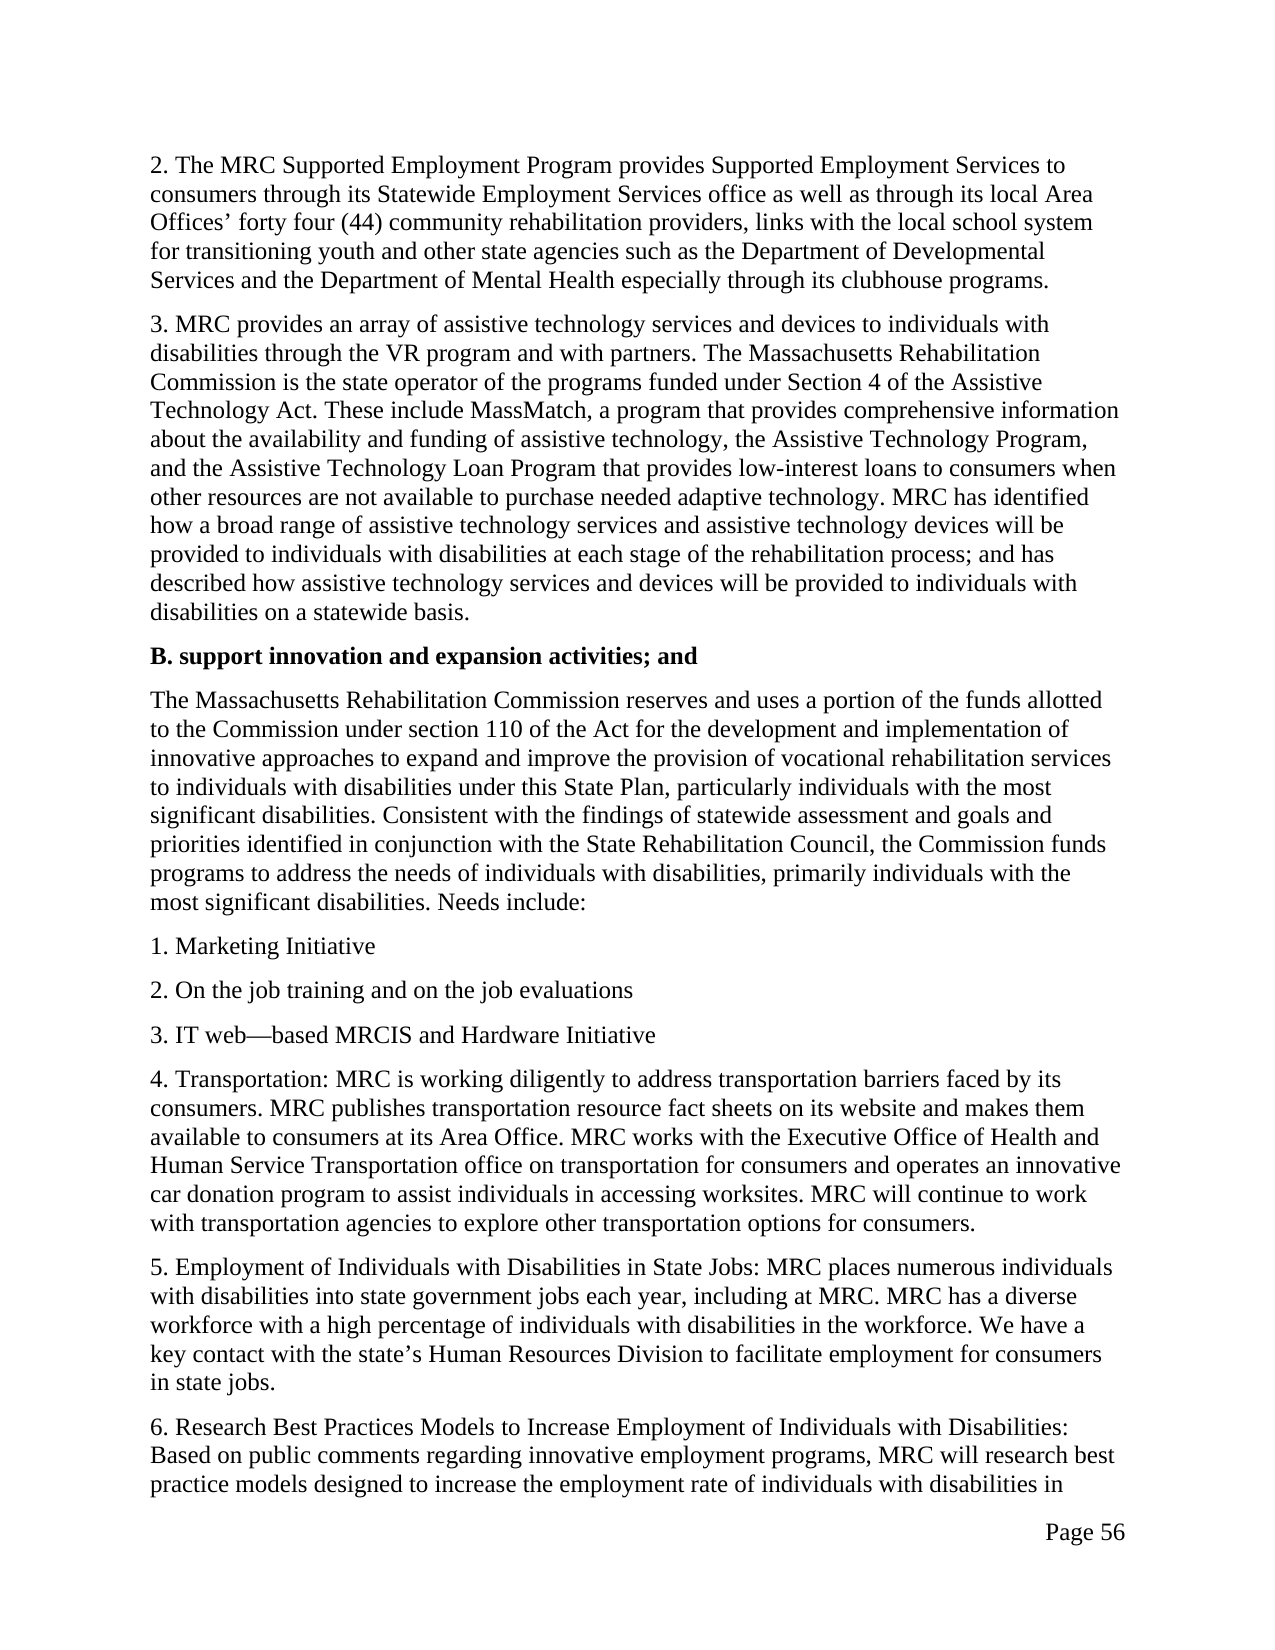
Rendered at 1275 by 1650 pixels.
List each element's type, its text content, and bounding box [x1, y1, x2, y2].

text The Massachusetts Rehabilitation Commission reserves and uses a portion of the funds allotted to the Commission under section 110 of the Act for the development and implementation of innovative approaches to expand and improve the provision of vocational rehabilitation services to individuals with disabilities under this State Plan, particularly individuals with the most significant disabilities. Consistent with the findings of statewide assessment and goals and priorities identified in conjunction with the State Rehabilitation Council, the Commission funds programs to address the needs of individuals with disabilities, primarily individuals with the most significant disabilities. Needs include: [150, 686, 1125, 916]
text 3. IT web—based MRCIS and Hardware Initiative [150, 1020, 1125, 1049]
subtitle B. support innovation and expansion activities; and [150, 641, 1125, 670]
text 2. The MRC Supported Employment Program provides Supported Employment Services to consumers through its Statewide Employment Services office as well as through its local Area Offices’ forty four (44) community rehabilitation providers, links with the local school system for transitioning youth and other state agencies such as the Department of Developmental Services and the Department of Mental Health especially through its clubhouse programs. [150, 150, 1125, 294]
text 2. On the job training and on the job evaluations [150, 976, 1125, 1004]
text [150, 1412, 1125, 1498]
text 1. Marketing Initiative [150, 931, 1125, 960]
text 4. Transportation: MRC is working diligently to address transportation barriers faced by its consumers. MRC publishes transportation resource fact sheets on its website and makes them available to consumers at its Area Office. MRC works with the Executive Office of Health and Human Service Transportation office on transportation for consumers and operates an innovative car donation program to assist individuals in accessing worksites. MRC will continue to work with transportation agencies to explore other transportation options for consumers. [150, 1064, 1125, 1237]
text 5. Employment of Individuals with Disabilities in State Jobs: MRC places numerous individuals with disabilities into state government jobs each year, including at MRC. MRC has a diverse workforce with a high percentage of individuals with disabilities in the workforce. We have a key contact with the state’s Human Resources Division to facilitate employment for consumers in state jobs. [150, 1252, 1125, 1396]
text 3. MRC provides an array of assistive technology services and devices to individuals with disabilities through the VR program and with partners. The Massachusetts Rehabilitation Commission is the state operator of the programs funded under Section 4 of the Assistive Technology Act. These include MassMatch, a program that provides comprehensive information about the availability and funding of assistive technology, the Assistive Technology Program, and the Assistive Technology Loan Program that provides low-interest loans to consumers when other resources are not available to purchase needed adaptive technology. MRC has identified how a broad range of assistive technology services and assistive technology devices will be provided to individuals with disabilities at each stage of the rehabilitation process; and has described how assistive technology services and devices will be provided to individuals with disabilities on a statewide basis. [150, 309, 1125, 626]
